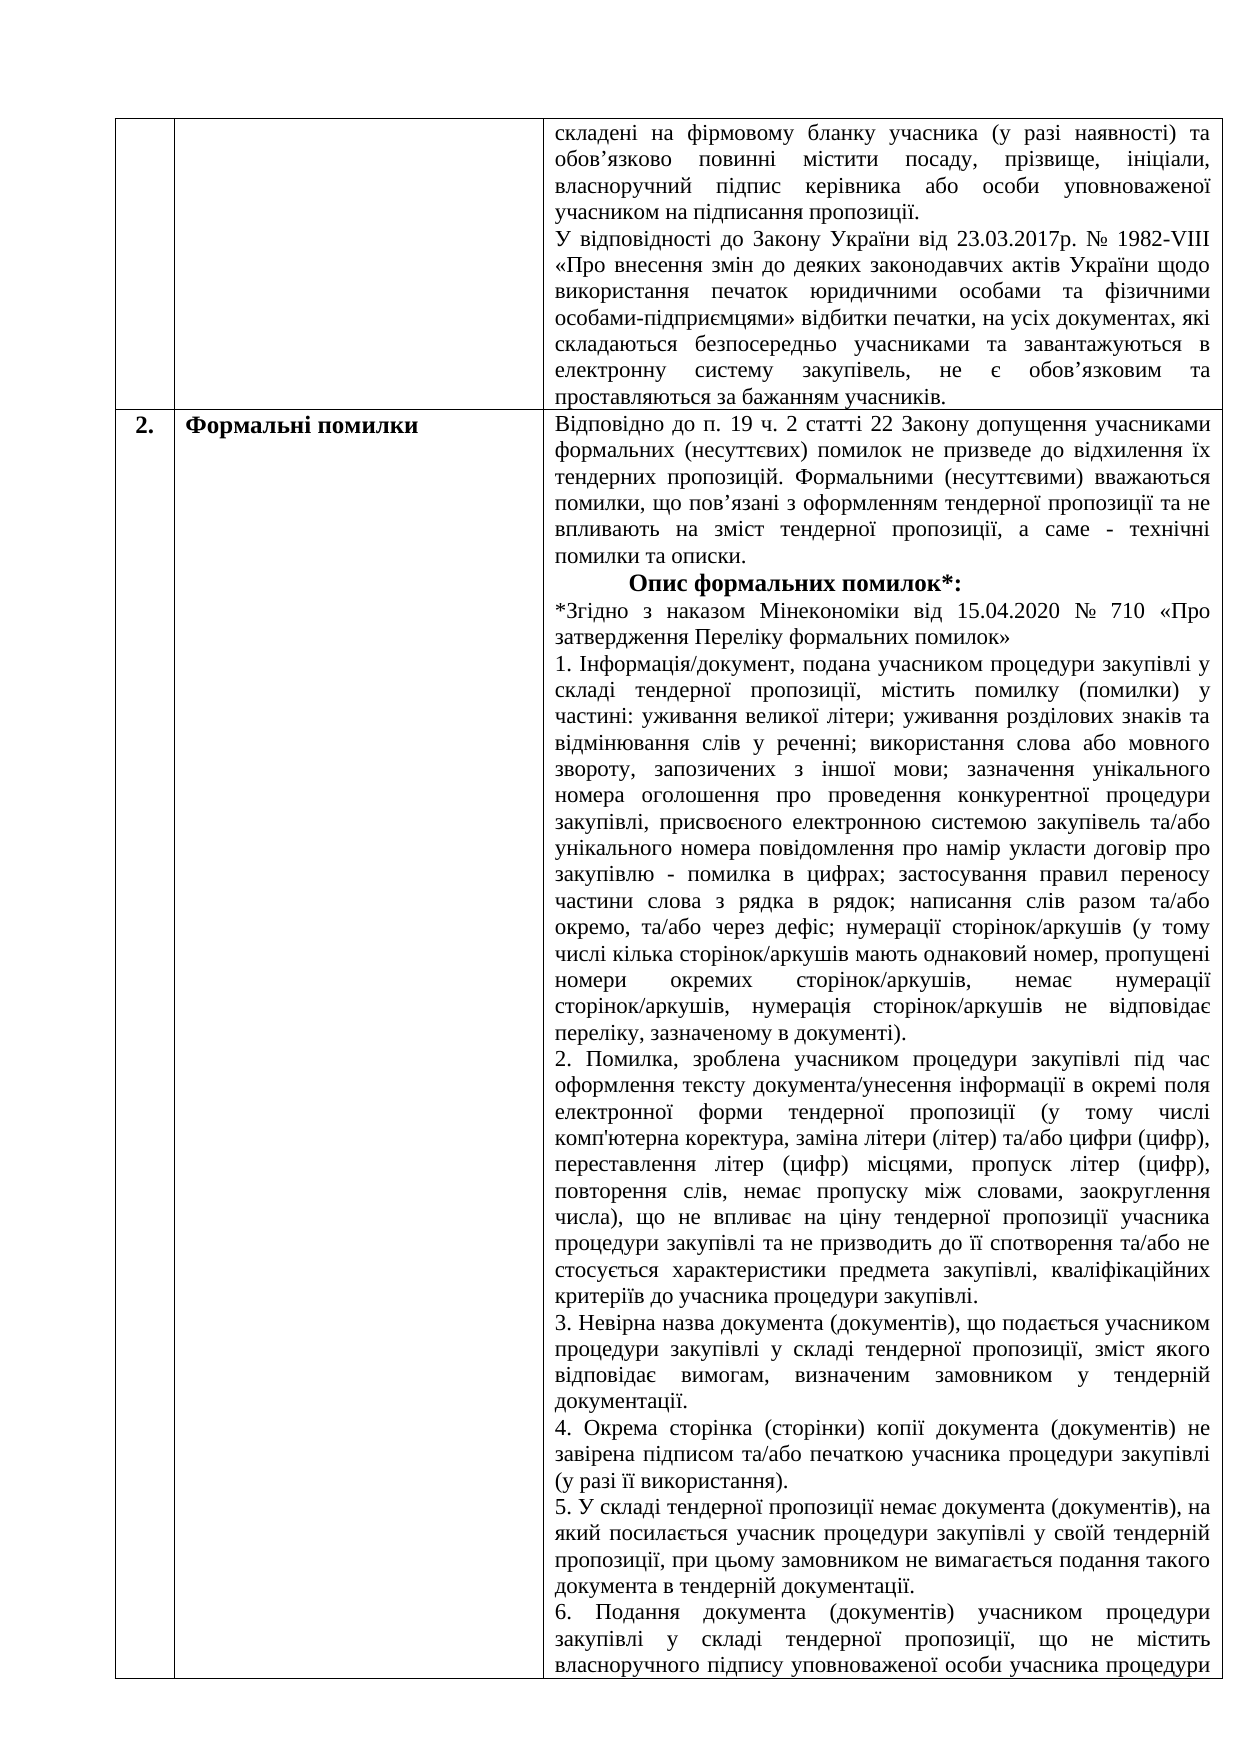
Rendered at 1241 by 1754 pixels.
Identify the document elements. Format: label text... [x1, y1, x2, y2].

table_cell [175, 119, 543, 409]
table_cell Формальні помилки [175, 410, 543, 1677]
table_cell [544, 410, 1222, 1677]
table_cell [544, 119, 1222, 409]
table_cell 1. [116, 119, 174, 409]
table_cell 2. [116, 410, 174, 1677]
